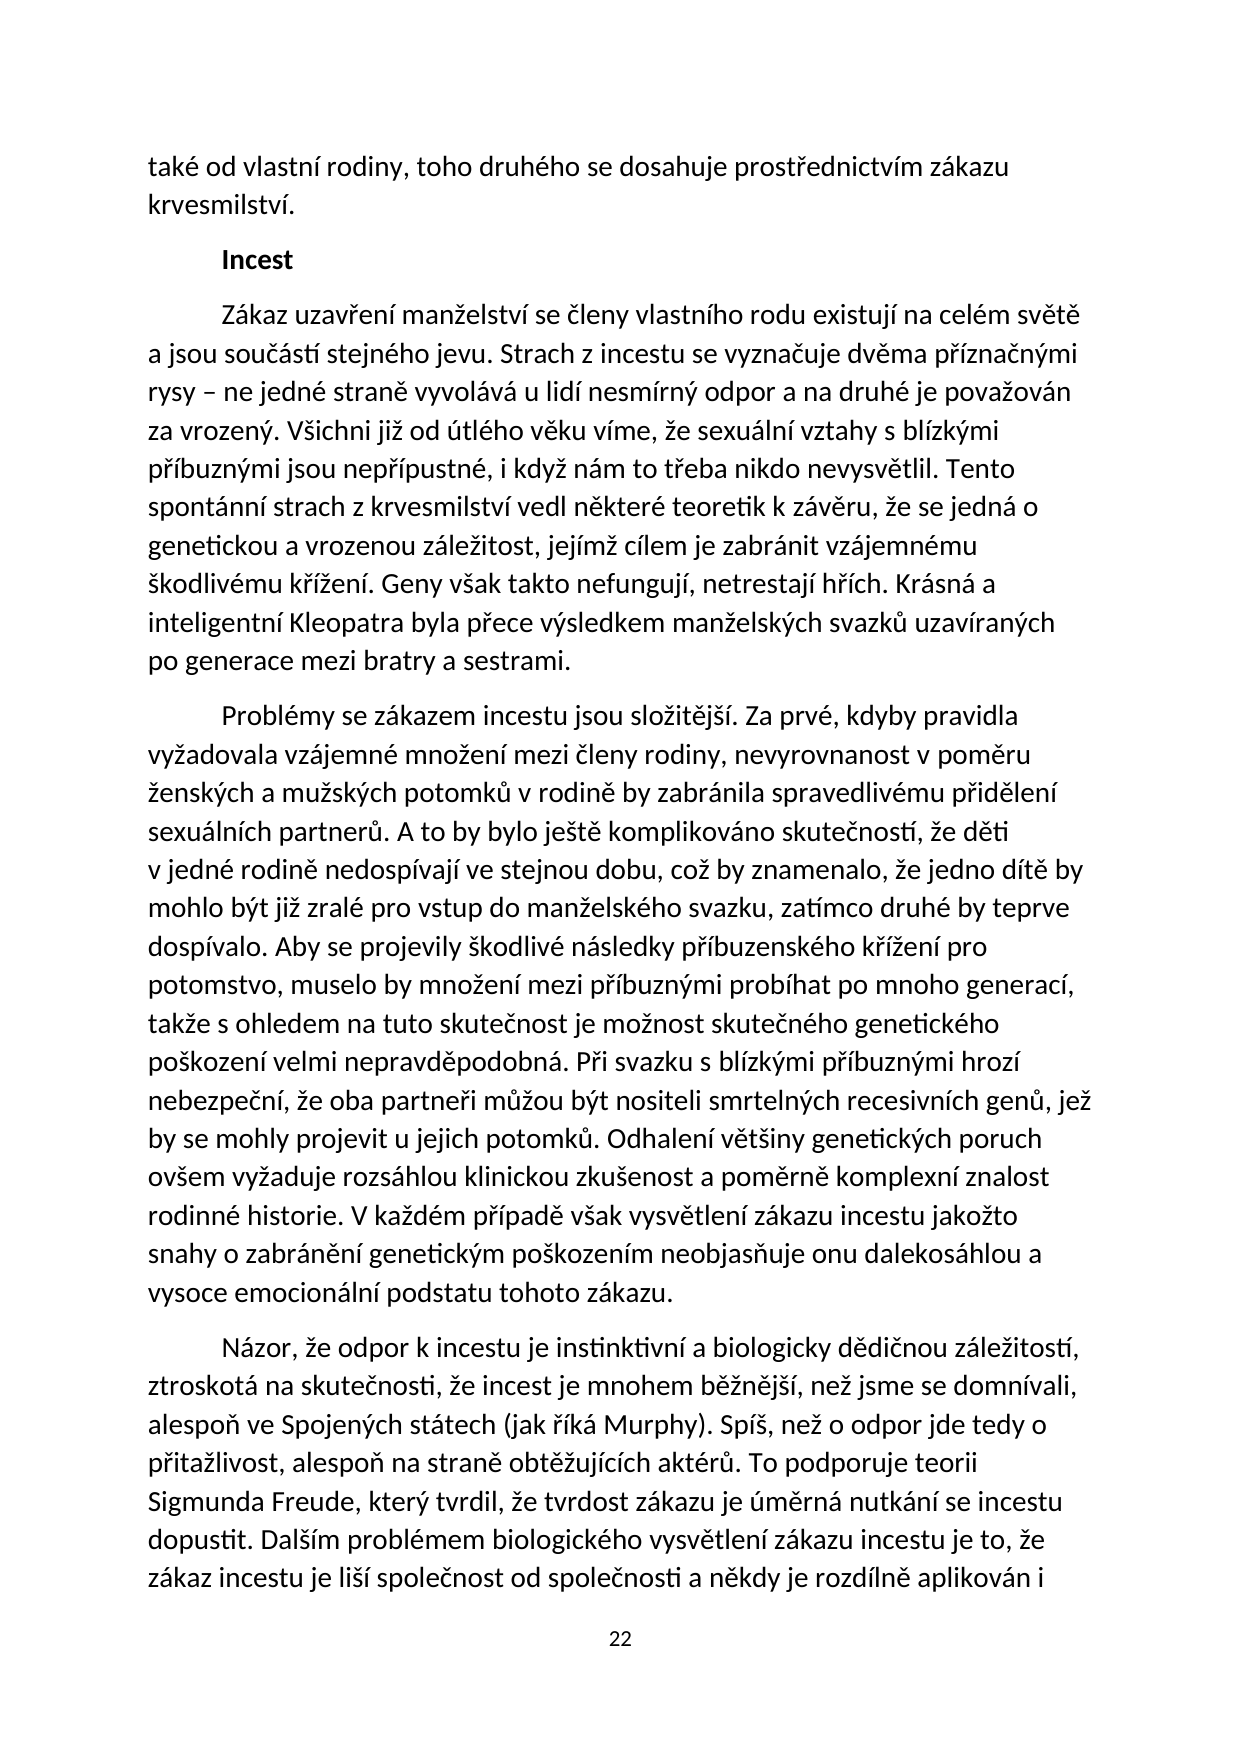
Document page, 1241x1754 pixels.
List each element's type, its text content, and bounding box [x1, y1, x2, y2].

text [148, 1329, 1093, 1595]
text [148, 148, 1093, 222]
text Zákaz uzavření manželství se členy vlastního rodu existují na celém světě a jsou součástí stejného jevu. Strach z incestu se vyznačuje dvěma příznačnými rysy – ne jedné straně vyvolává u lidí nesmírný odpor a na druhé je považován za vrozený. Všichni již od útlého věku víme, že sexuální vztahy s blízkými příbuznými jsou nepřípustné, i když nám to třeba nikdo nevysvětlil. Tento spontánní strach z krvesmilství vedl některé teoretik k závěru, že se jedná o genetickou a vrozenou záležitost, jejímž cílem je zabránit vzájemnému škodlivému křížení. Geny však takto nefungují, netrestají hřích. Krásná a inteligentní Kleopatra byla přece výsledkem manželských svazků uzavíraných po generace mezi bratry a sestrami. [148, 296, 1093, 678]
text Incest [148, 241, 1093, 277]
text Problémy se zákazem incestu jsou složitější. Za prvé, kdyby pravidla vyžadovala vzájemné množení mezi členy rodiny, nevyrovnanost v poměru ženských a mužských potomků v rodině by zabránila spravedlivému přidělení sexuálních partnerů. A to by bylo ještě komplikováno skutečností, že děti v jedné rodině nedospívají ve stejnou dobu, což by znamenalo, že jedno dítě by mohlo být již zralé pro vstup do manželského svazku, zatímco druhé by teprve dospívalo. Aby se projevily škodlivé následky příbuzenského křížení pro potomstvo, muselo by množení mezi příbuznými probíhat po mnoho generací, takže s ohledem na tuto skutečnost je možnost skutečného genetického poškození velmi nepravděpodobná. Při svazku s blízkými příbuznými hrozí nebezpeční, že oba partneři můžou být nositeli smrtelných recesivních genů, jež by se mohly projevit u jejich potomků. Odhalení většiny genetických poruch ovšem vyžaduje rozsáhlou klinickou zkušenost a poměrně komplexní znalost rodinné historie. V každém případě však vysvětlení zákazu incestu jakožto snahy o zabránění genetickým poškozením neobjasňuje onu dalekosáhlou a vysoce emocionální podstatu tohoto zákazu. [148, 697, 1093, 1309]
